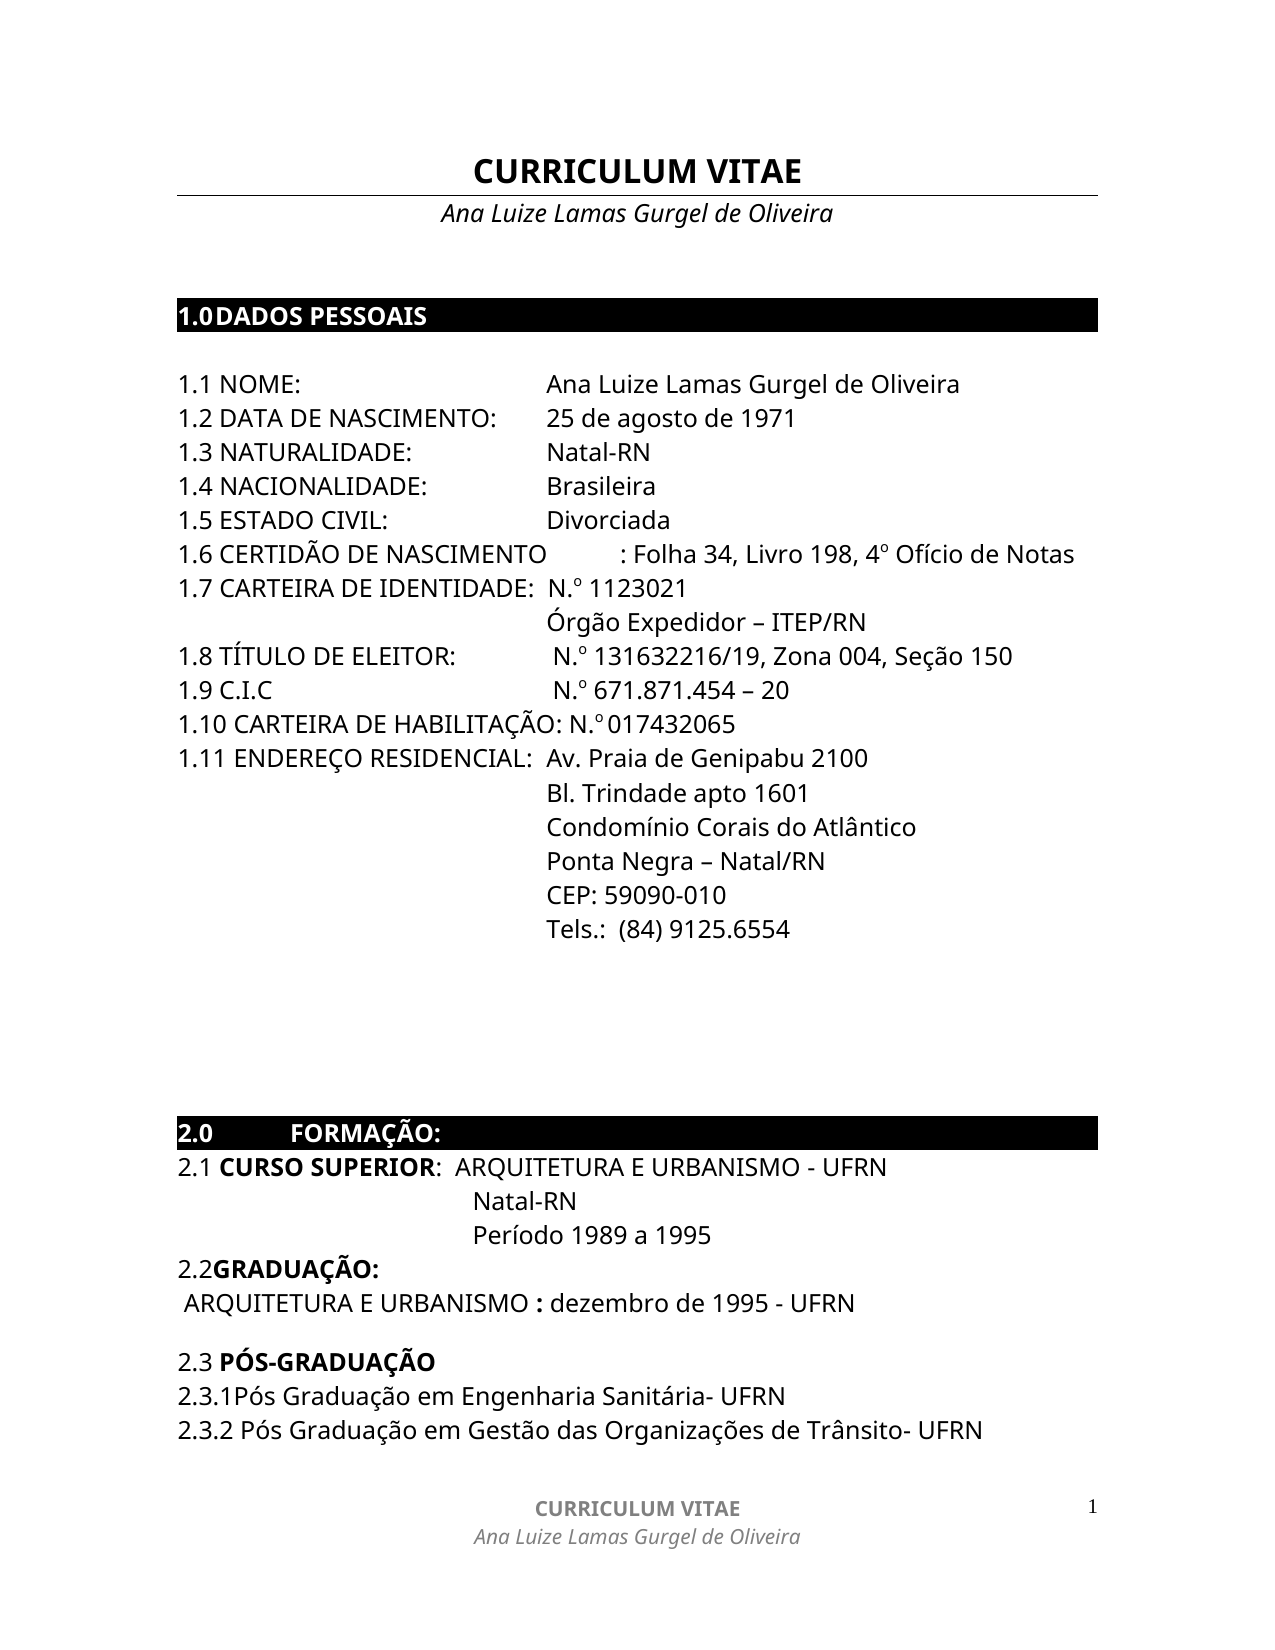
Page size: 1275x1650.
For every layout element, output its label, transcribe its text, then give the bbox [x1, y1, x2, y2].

text Arquitetura e urbanismo : dezembro de 1995 - UFRN [177, 1286, 1098, 1320]
text CEP: 59090-010 Tels.: (84) 9125.6554 [177, 877, 1098, 946]
text 2.0 FORMAÇÃO: [177, 1116, 1098, 1150]
text 1.5 ESTADO CIVIL: Divorciada [177, 503, 1098, 537]
text Bl. Trindade apto 1601 [177, 775, 1098, 809]
text 1.7 carteira de Identidade: N.o 1123021 [177, 571, 1098, 605]
text Condomínio Corais do Atlântico [177, 809, 1098, 843]
text 1.11 Endereço Residencial: Av. Praia de Genipabu 2100 [177, 741, 1098, 775]
text 1.1 NOME: Ana Luize Lamas Gurgel de Oliveira [177, 366, 1098, 401]
text 2.3.2 Pós Graduação em Gestão das Organizações de Trânsito- UFRN [177, 1412, 1098, 1446]
subtitle Ana Luize Lamas Gurgel de Oliveira [177, 196, 1098, 230]
text 1.8 Título de Eleitor: N.o 131632216/19, Zona 004, Seção 150 [177, 639, 1098, 673]
text 1.0 DADOS PESSOAIS [177, 298, 1098, 332]
text 2.3 PÓS-GRADUAÇÃO [177, 1344, 1098, 1378]
text 1.6 Certidão de nascimento : Folha 34, Livro 198, 4o Ofício de Notas [177, 537, 1098, 571]
text 2.3.1Pós Graduação em Engenharia Sanitária- UFRN [177, 1378, 1098, 1412]
text 1.9 C.I.C N.o 671.871.454 – 20 [177, 673, 1098, 707]
text 2.2GRADUAÇÃO: [177, 1252, 1098, 1286]
title CURRICULUM VITAE [177, 148, 1098, 195]
text 1.2 DATA DE NASCIMENTO: 25 de agosto de 1971 [177, 401, 1098, 434]
text 1.3 naturalidade: Natal-RN [177, 434, 1098, 469]
text 2.1 Curso Superior: Arquitetura e urbanismo - UFRN [177, 1150, 1098, 1184]
text Período 1989 a 1995 [177, 1218, 1098, 1252]
text 1.4 Nacionalidade: Brasileira [177, 469, 1098, 503]
text Natal-RN [177, 1184, 1098, 1218]
text Ponta Negra – Natal/RN [177, 843, 1098, 877]
text Órgão Expedidor – ITEP/RN [472, 605, 1098, 639]
text 1.10 carteira de habilitação: N.o 017432065 [177, 707, 1098, 741]
